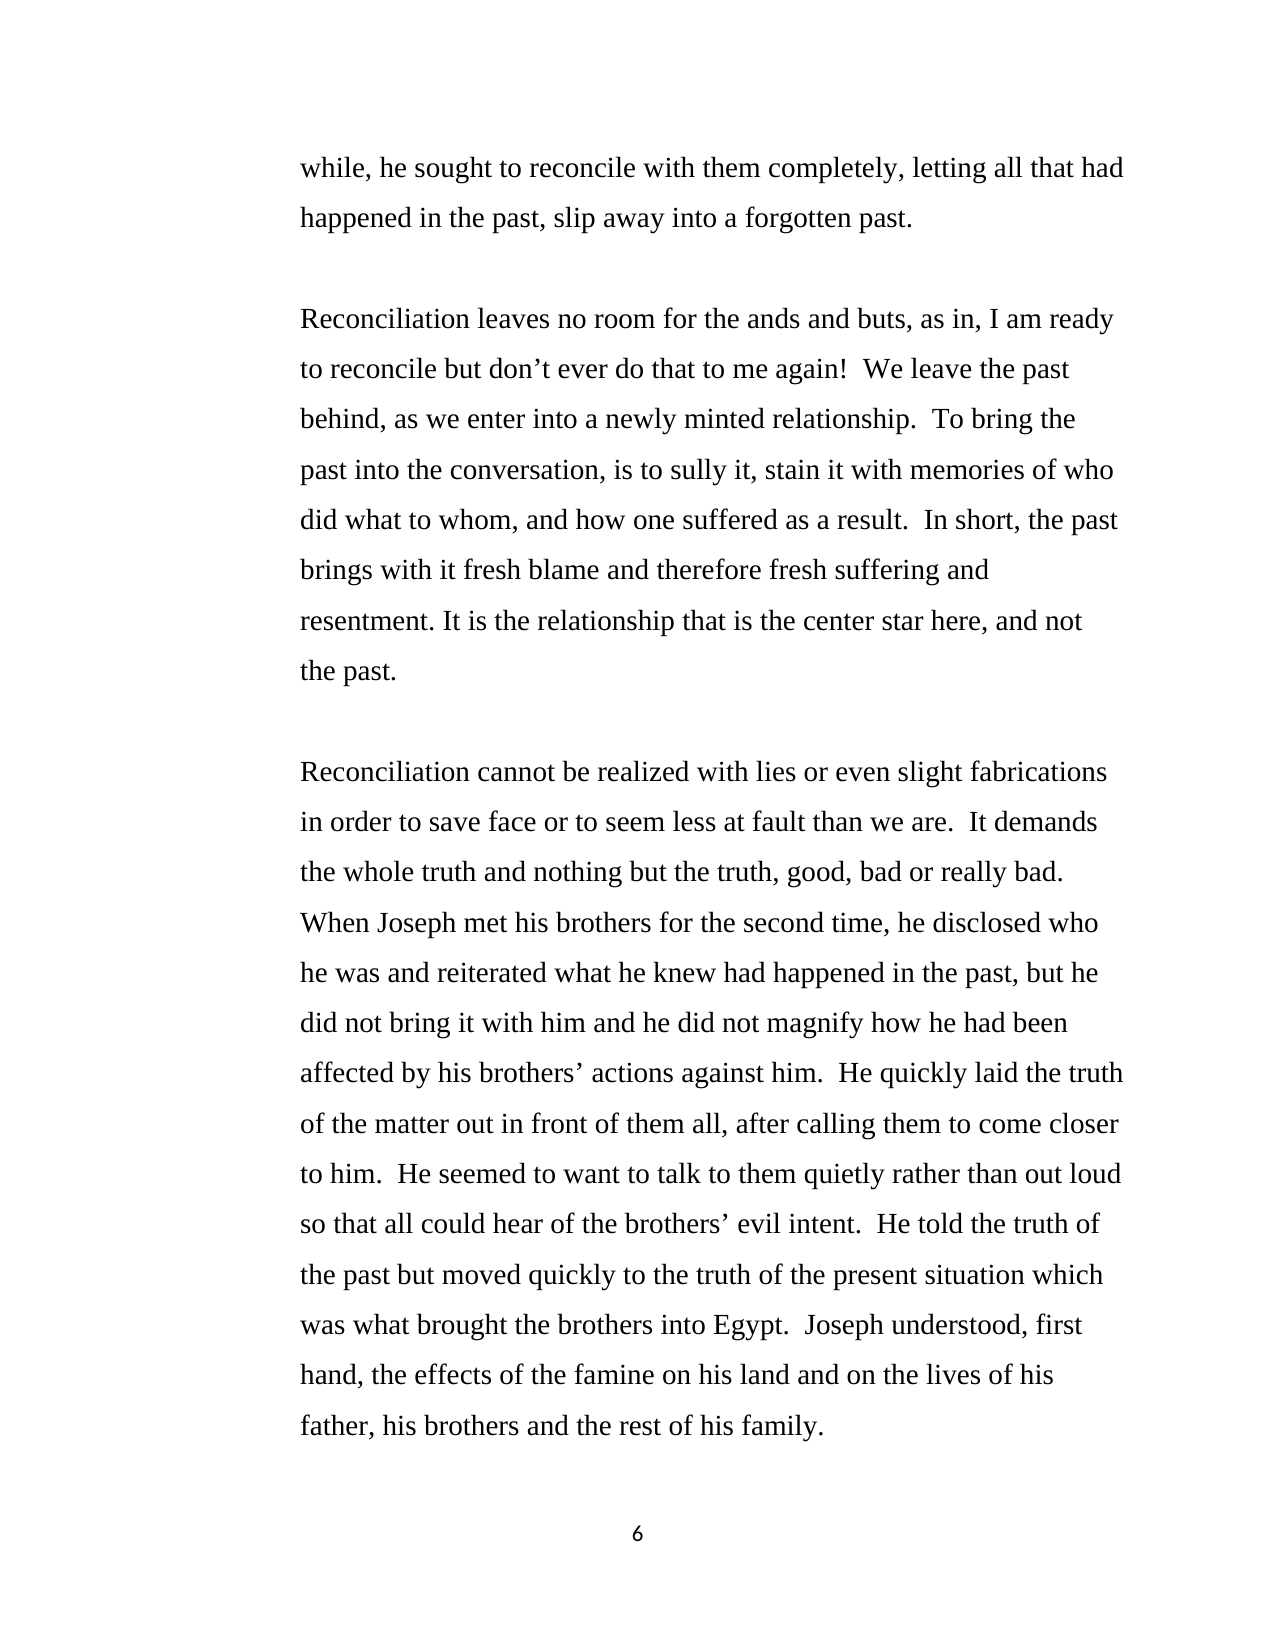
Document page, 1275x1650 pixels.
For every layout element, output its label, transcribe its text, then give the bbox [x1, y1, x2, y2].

text Reconciliation cannot be realized with lies or even slight fabrications in order to save face or to seem less at fault than we are. It demands the whole truth and nothing but the truth, good, bad or really bad. When Joseph met his brothers for the second time, he disclosed who he was and reiterated what he knew had happened in the past, but he did not bring it with him and he did not magnify how he had been affected by his brothers’ actions against him. He quickly laid the truth of the matter out in front of them all, after calling them to come closer to him. He seemed to want to talk to them quietly rather than out loud so that all could hear of the brothers’ evil intent. He told the truth of the past but moved quickly to the truth of the present situation which was what brought the brothers into Egypt. Joseph understood, first hand, the effects of the famine on his land and on the lives of his father, his brothers and the rest of his family. [300, 754, 1125, 1441]
text Reconciliation leaves no room for the ands and buts, as in, I am ready to reconcile but don’t ever do that to me again! We leave the past behind, as we enter into a newly minted relationship. To bring the past into the conversation, is to sully it, stain it with memories of who did what to whom, and how one suffered as a result. In short, the past brings with it fresh blame and therefore fresh suffering and resentment. It is the relationship that is the center star here, and not the past. [300, 301, 1125, 687]
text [300, 150, 1125, 234]
